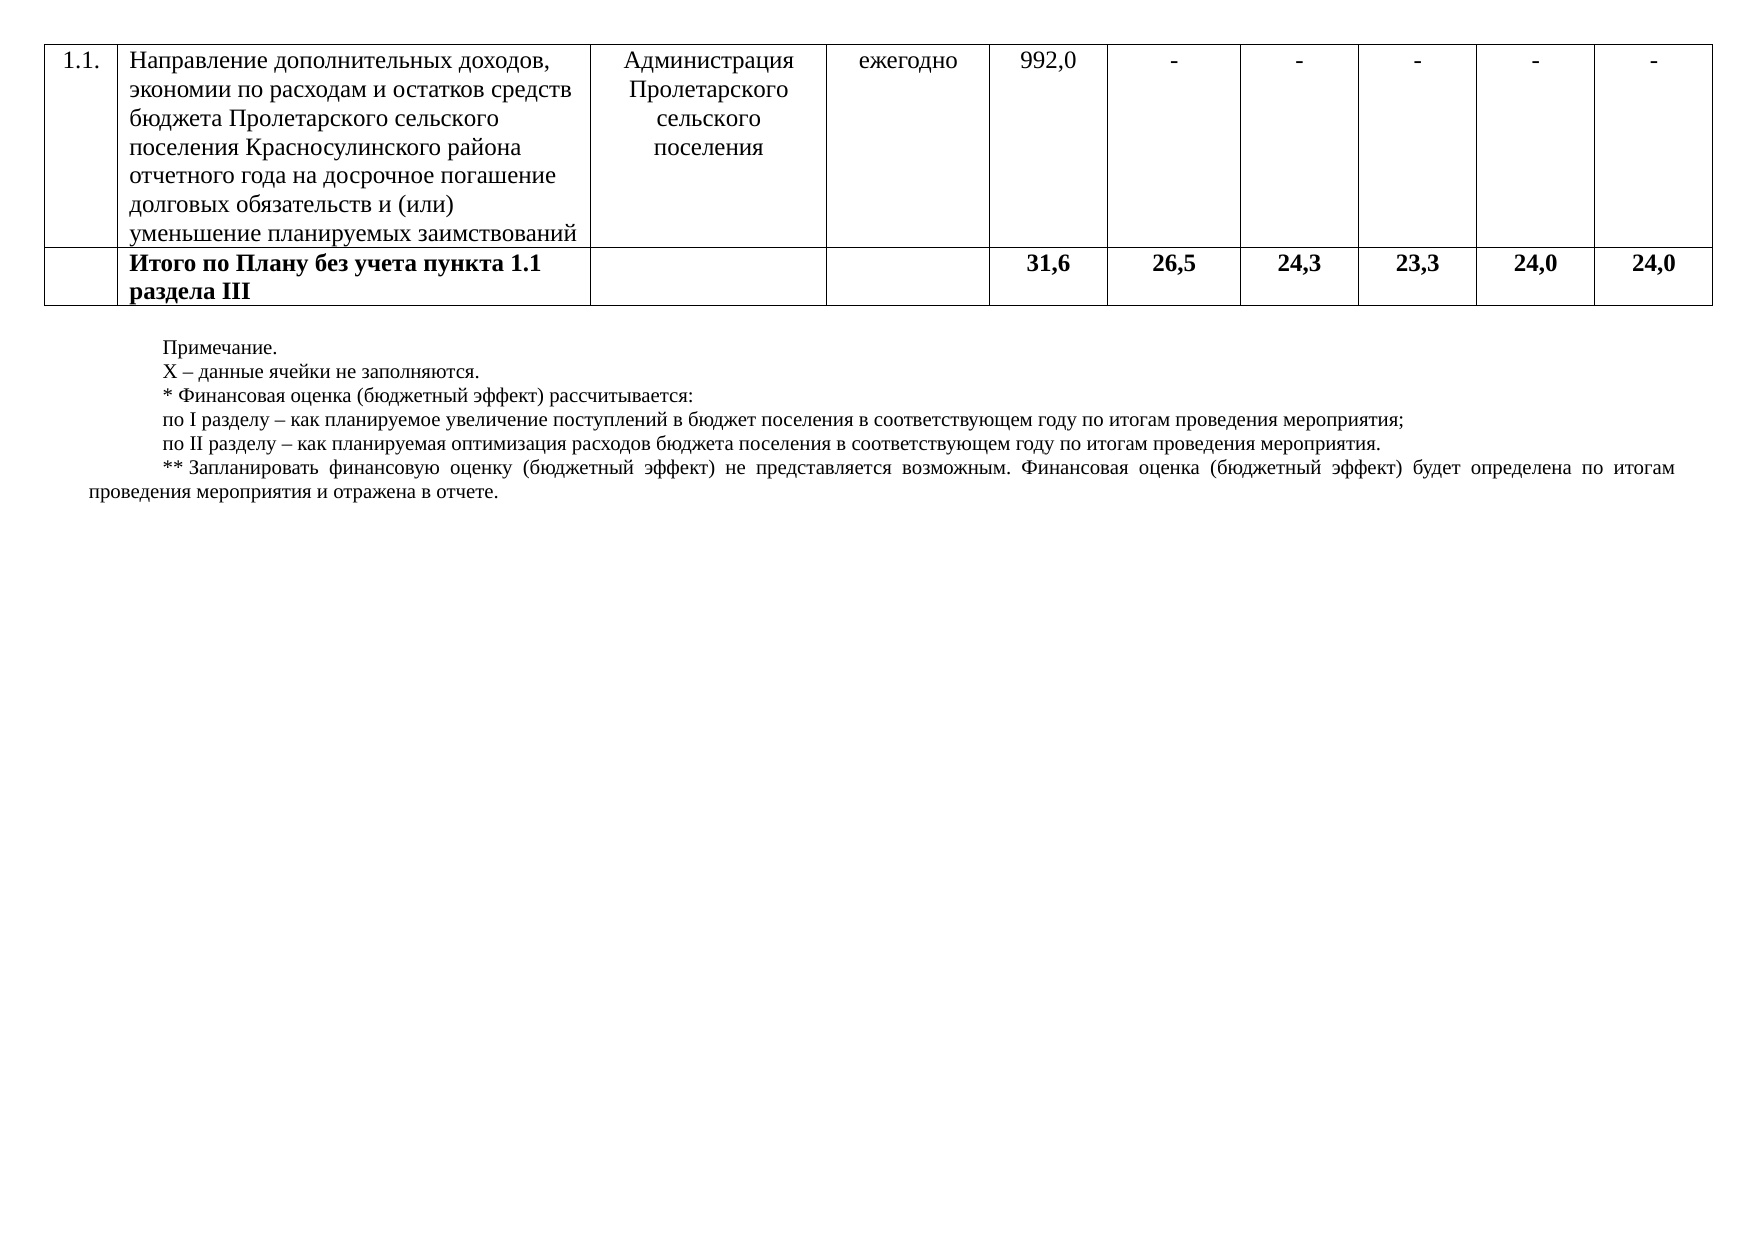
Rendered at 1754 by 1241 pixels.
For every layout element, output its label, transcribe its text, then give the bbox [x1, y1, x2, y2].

text ** Запланировать финансовую оценку (бюджетный эффект) не представляется возможным. Финансовая оценка (бюджетный эффект) будет определена по итогам проведения мероприятия и отражена в отчете. [89, 455, 1677, 503]
table_cell [827, 248, 989, 305]
table_cell [591, 248, 826, 305]
table_cell 31,6 [990, 248, 1107, 305]
text по I разделу – как планируемое увеличение поступлений в бюджет поселения в соответствующем году по итогам проведения мероприятия; [89, 407, 1677, 431]
table_cell [45, 248, 117, 305]
table_cell 24,0 [1595, 248, 1712, 305]
table_cell 26,5 [1108, 248, 1240, 305]
text Х – данные ячейки не заполняются. [89, 359, 1677, 383]
table_cell - [1359, 45, 1476, 247]
table_cell Итого по Плану без учета пункта 1.1 раздела III [118, 248, 590, 305]
table_cell Направление дополнительных доходов, экономии по расходам и остатков средств бюджета Пролетарского сельского поселения Красносулинского района отчетного года на досрочное погашение долговых обязательств и (или) уменьшение планируемых заимствований [118, 45, 590, 247]
text Примечание. [89, 335, 1677, 359]
table_cell ежегодно [827, 45, 989, 247]
text по II разделу – как планируемая оптимизация расходов бюджета поселения в соответствующем году по итогам проведения мероприятия. [89, 431, 1677, 455]
table_cell - [1241, 45, 1358, 247]
table_cell 24,3 [1241, 248, 1358, 305]
table_cell 23,3 [1359, 248, 1476, 305]
table_cell - [1108, 45, 1240, 247]
table_cell 1.1. [45, 45, 117, 247]
table_cell - [1595, 45, 1712, 247]
text * Финансовая оценка (бюджетный эффект) рассчитывается: [89, 383, 1677, 407]
table_cell Администрация Пролетарского сельского поселения [591, 45, 826, 247]
table_cell - [1477, 45, 1594, 247]
table_cell 24,0 [1477, 248, 1594, 305]
table_cell 992,0 [990, 45, 1107, 247]
